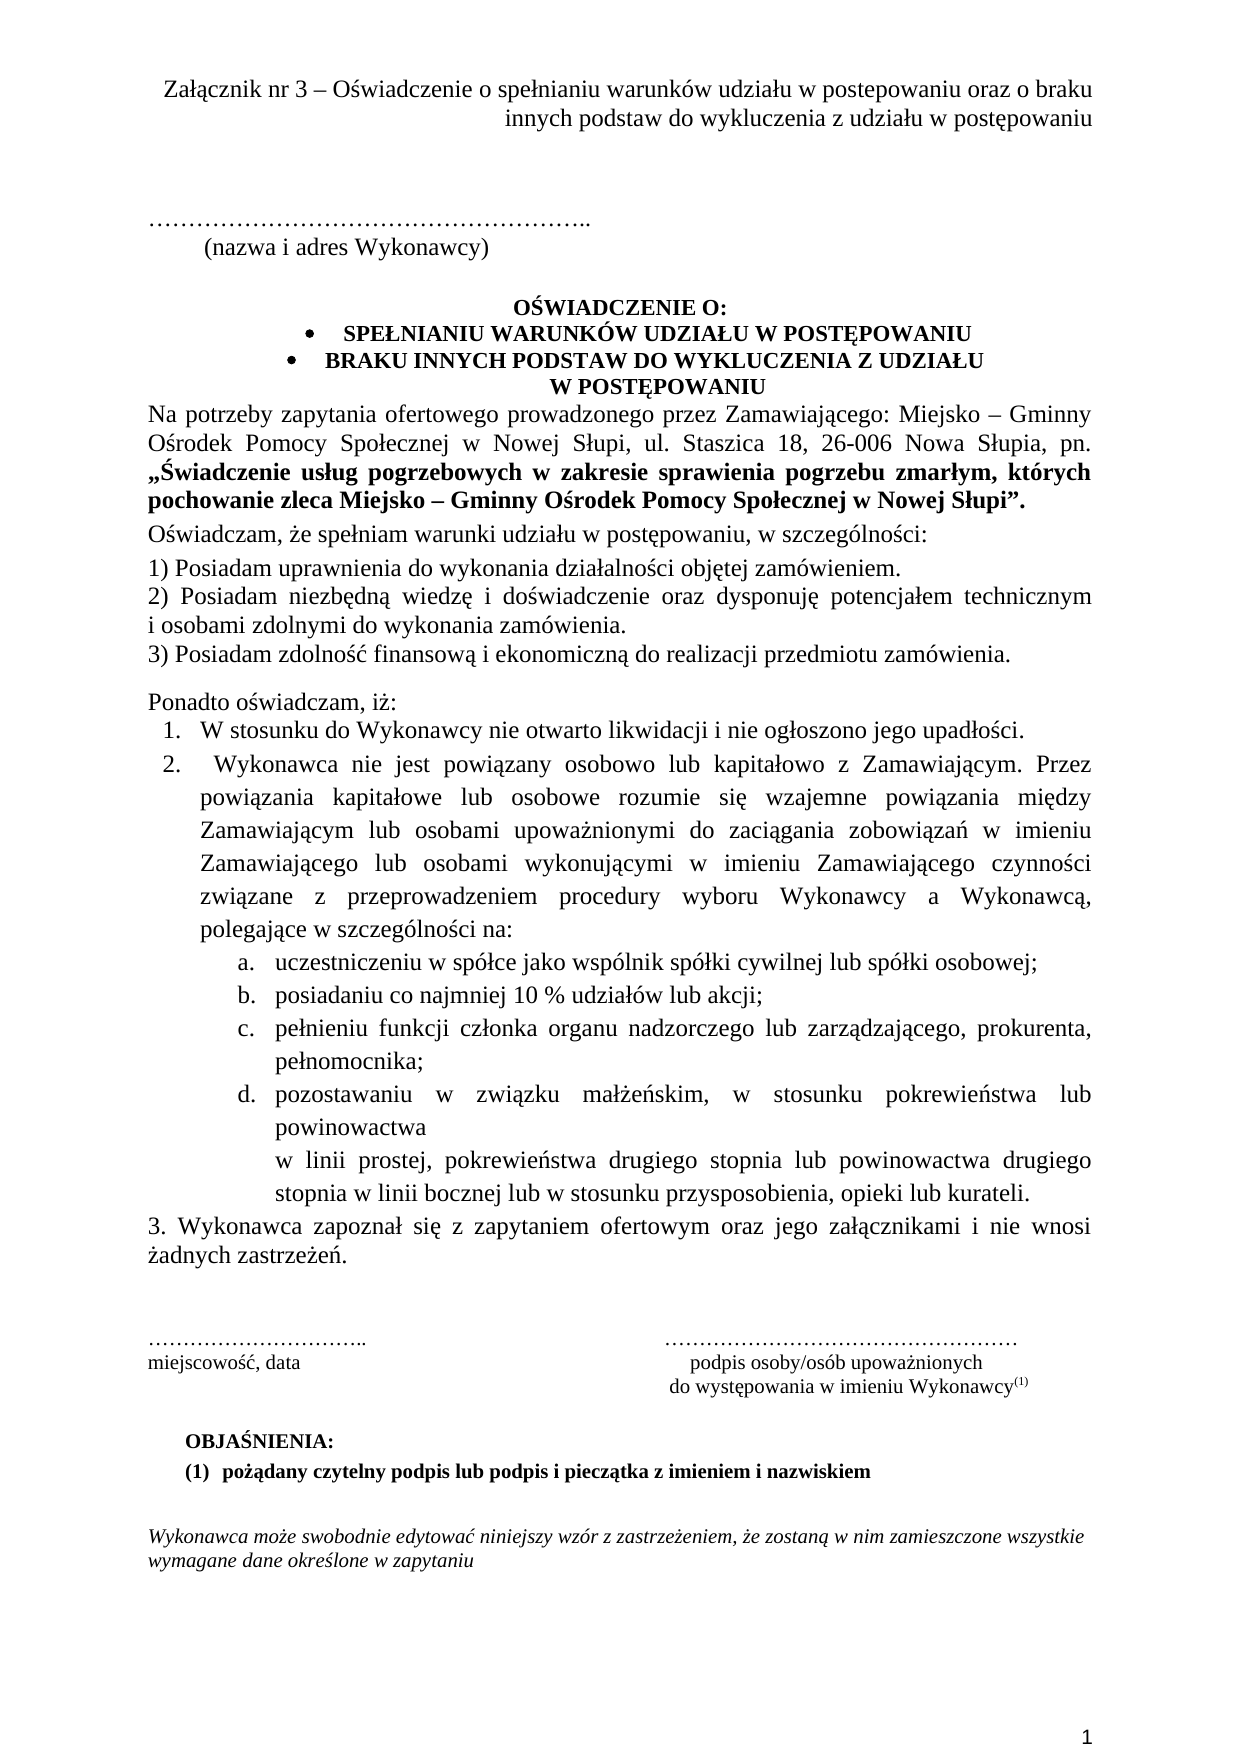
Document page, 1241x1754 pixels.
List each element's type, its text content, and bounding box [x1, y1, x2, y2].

text 3. Wykonawca zapoznał się z zapytaniem ofertowym oraz jego załącznikami i nie wnosi żadnych zastrzeżeń. [148, 1211, 1092, 1268]
text 2) Posiadam niezbędną wiedzę i doświadczenie oraz dysponuję potencjałem technicznym i osobami zdolnymi do wykonania zamówienia. [148, 581, 1092, 639]
text Na potrzeby zapytania ofertowego prowadzonego przez Zamawiającego: Miejsko – Gminny Ośrodek Pomocy Społecznej w Nowej Słupi, ul. Staszica 18, 26-006 Nowa Słupia, pn. „Świadczenie usług pogrzebowych w zakresie sprawienia pogrzebu zmarłym, których pochowanie zleca Miejsko – Gminny Ośrodek Pomocy Społecznej w Nowej Słupi”. [148, 399, 1092, 514]
text ……………………………………………….. [148, 204, 1092, 232]
text Oświadczam, że spełniam warunki udziału w postępowaniu, w szczególności: [148, 519, 1092, 548]
list posiadaniu co najmniej 10 % udziałów lub akcji; [237, 980, 1092, 1008]
text Ponadto oświadczam, iż: [148, 687, 1092, 716]
text ………………………….. …………………………………………… [148, 1326, 1092, 1350]
text do występowania w imieniu Wykonawcy(1) [590, 1374, 1092, 1398]
text miejscowość, data podpis osoby/osób upoważnionych [148, 1350, 1092, 1374]
list BRAKU INNYCH PODSTAW DO WYKLUCZENIA Z UDZIAŁU W POSTĘPOWANIU [185, 347, 1092, 399]
list Wykonawca nie jest powiązany osobowo lub kapitałowo z Zamawiającym. Przez powiązania kapitałowe lub osobowe rozumie się wzajemne powiązania między Zamawiającym lub osobami upoważnionymi do zaciągania zobowiązań w imieniu Zamawiającego lub osobami wykonującymi w imieniu Zamawiającego czynności związane z przeprowadzeniem procedury wyboru Wykonawcy a Wykonawcą, polegające w szczególności na: [162, 749, 1092, 942]
text (nazwa i adres Wykonawcy) [148, 232, 1092, 260]
list SPEŁNIANIU WARUNKÓW UDZIAŁU W POSTĘPOWANIU [185, 320, 1092, 347]
list pełnieniu funkcji członka organu nadzorczego lub zarządzającego, prokurenta, pełnomocnika; [237, 1013, 1092, 1074]
text Wykonawca może swobodnie edytować niniejszy wzór z zastrzeżeniem, że zostaną w nim zamieszczone wszystkie wymagane dane określone w zapytaniu [148, 1524, 1092, 1572]
text 1) Posiadam uprawnienia do wykonania działalności objętej zamówieniem. [148, 553, 1092, 581]
text 3) Posiadam zdolność finansową i ekonomiczną do realizacji przedmiotu zamówienia. [148, 639, 1092, 668]
list pożądany czytelny podpis lub podpis i pieczątka z imieniem i nazwiskiem [185, 1459, 1092, 1483]
text OŚWIADCZENIE O: [148, 294, 1092, 320]
text OBJAŚNIENIA: [148, 1428, 1092, 1453]
list uczestniczeniu w spółce jako wspólnik spółki cywilnej lub spółki osobowej; [237, 947, 1092, 976]
list W stosunku do Wykonawcy nie otwarto likwidacji i nie ogłoszono jego upadłości. [162, 716, 1092, 744]
list pozostawaniu w związku małżeńskim, w stosunku pokrewieństwa lub powinowactwa w linii prostej, pokrewieństwa drugiego stopnia lub powinowactwa drugiego stopnia w linii bocznej lub w stosunku przysposobienia, opieki lub kurateli. [237, 1079, 1092, 1207]
